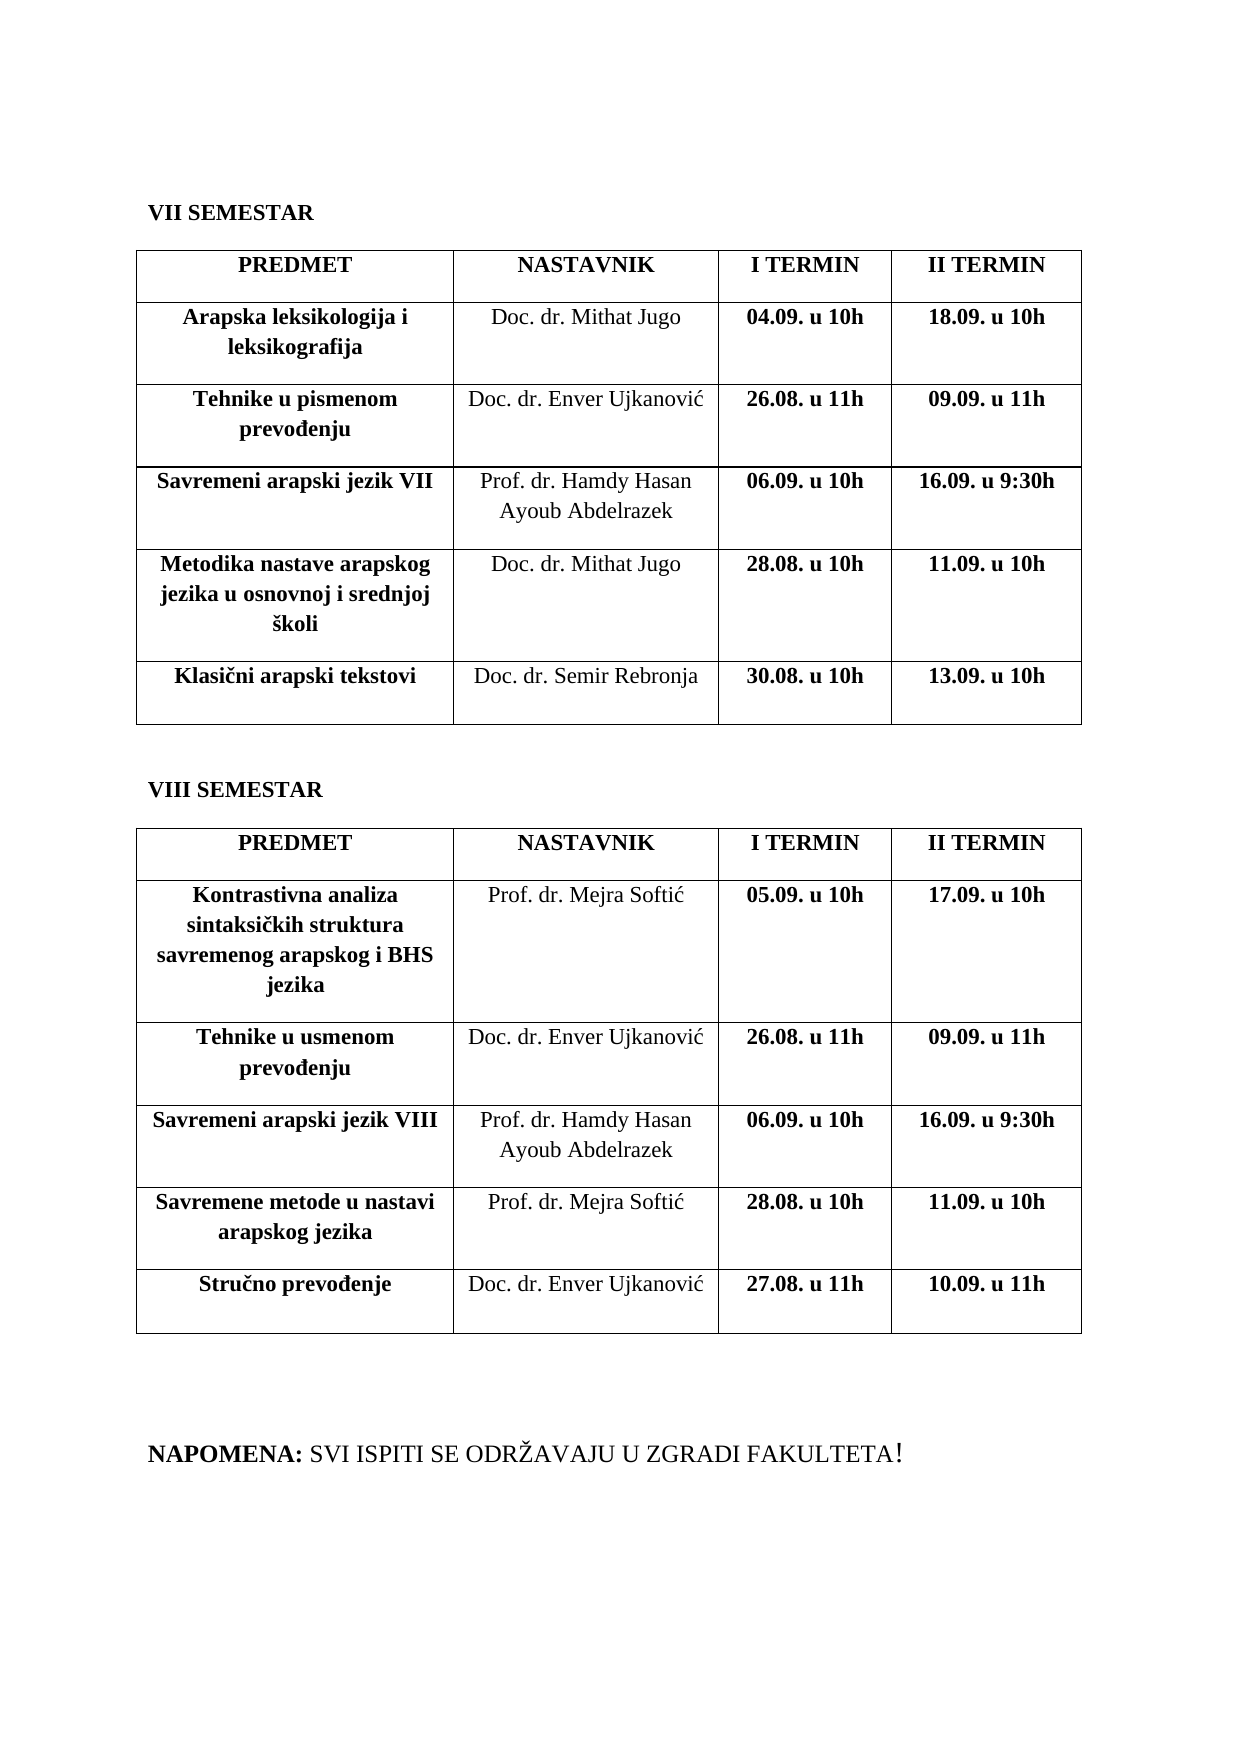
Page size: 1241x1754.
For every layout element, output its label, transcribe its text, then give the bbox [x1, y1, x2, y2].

table_cell 13.09. u 10h [892, 662, 1081, 724]
table_cell 11.09. u 10h [892, 550, 1081, 661]
table_cell 06.09. u 10h [719, 1106, 891, 1187]
table_header PREDMET [137, 829, 453, 879]
text VII SEMESTAR [148, 199, 1093, 225]
table_header NASTAVNIK [454, 829, 718, 879]
table_cell Prof. dr. Mejra Softić [454, 1188, 718, 1269]
table_cell 09.09. u 11h [892, 1023, 1081, 1104]
table_cell 11.09. u 10h [892, 1188, 1081, 1269]
table_cell Klasični arapski tekstovi [137, 662, 453, 724]
table_cell 09.09. u 11h [892, 385, 1081, 466]
table_cell 30.08. u 10h [719, 662, 891, 724]
table_cell 28.08. u 10h [719, 1188, 891, 1269]
table_cell Tehnike u usmenom prevođenju [137, 1023, 453, 1104]
table_cell Doc. dr. Mithat Jugo [454, 303, 718, 384]
table_cell Savremeni arapski jezik VIII [137, 1106, 453, 1187]
table_cell Doc. dr. Mithat Jugo [454, 550, 718, 661]
table_cell 16.09. u 9:30h [892, 468, 1081, 549]
text VIII SEMESTAR [148, 776, 1093, 803]
table_cell 26.08. u 11h [719, 385, 891, 466]
table_header II TERMIN [892, 251, 1081, 302]
table_header NASTAVNIK [454, 251, 718, 302]
table_cell Prof. dr. Hamdy Hasan Ayoub Abdelrazek [454, 1106, 718, 1187]
table_cell 04.09. u 10h [719, 303, 891, 384]
table_cell Doc. dr. Enver Ujkanović [454, 385, 718, 466]
table_cell Savremeni arapski jezik VII [137, 468, 453, 549]
table_cell Doc. dr. Enver Ujkanović [454, 1270, 718, 1332]
table_cell 05.09. u 10h [719, 881, 891, 1022]
table_cell 18.09. u 10h [892, 303, 1081, 384]
table_cell Savremene metode u nastavi arapskog jezika [137, 1188, 453, 1269]
table_cell 28.08. u 10h [719, 550, 891, 661]
table_cell 16.09. u 9:30h [892, 1106, 1081, 1187]
table_header I TERMIN [719, 251, 891, 302]
table_cell 17.09. u 10h [892, 881, 1081, 1022]
table_cell Stručno prevođenje [137, 1270, 453, 1332]
table_header PREDMET [137, 251, 453, 302]
table_cell Arapska leksikologija i leksikografija [137, 303, 453, 384]
table_cell Kontrastivna analiza sintaksičkih struktura savremenog arapskog i BHS jezika [137, 881, 453, 1022]
table_cell Tehnike u pismenom prevođenju [137, 385, 453, 466]
table_cell 10.09. u 11h [892, 1270, 1081, 1332]
table_cell 27.08. u 11h [719, 1270, 891, 1332]
table_header II TERMIN [892, 829, 1081, 879]
table_cell 26.08. u 11h [719, 1023, 891, 1104]
text NAPOMENA: SVI ISPITI SE ODRŽAVAJU U ZGRADI FAKULTETA! [148, 1436, 1093, 1469]
table_cell Prof. dr. Hamdy Hasan Ayoub Abdelrazek [454, 468, 718, 549]
table_cell Doc. dr. Enver Ujkanović [454, 1023, 718, 1104]
table_header I TERMIN [719, 829, 891, 879]
table_cell Metodika nastave arapskog jezika u osnovnoj i srednjoj školi [137, 550, 453, 661]
table_cell Doc. dr. Semir Rebronja [454, 662, 718, 724]
table_cell 06.09. u 10h [719, 468, 891, 549]
table_cell Prof. dr. Mejra Softić [454, 881, 718, 1022]
